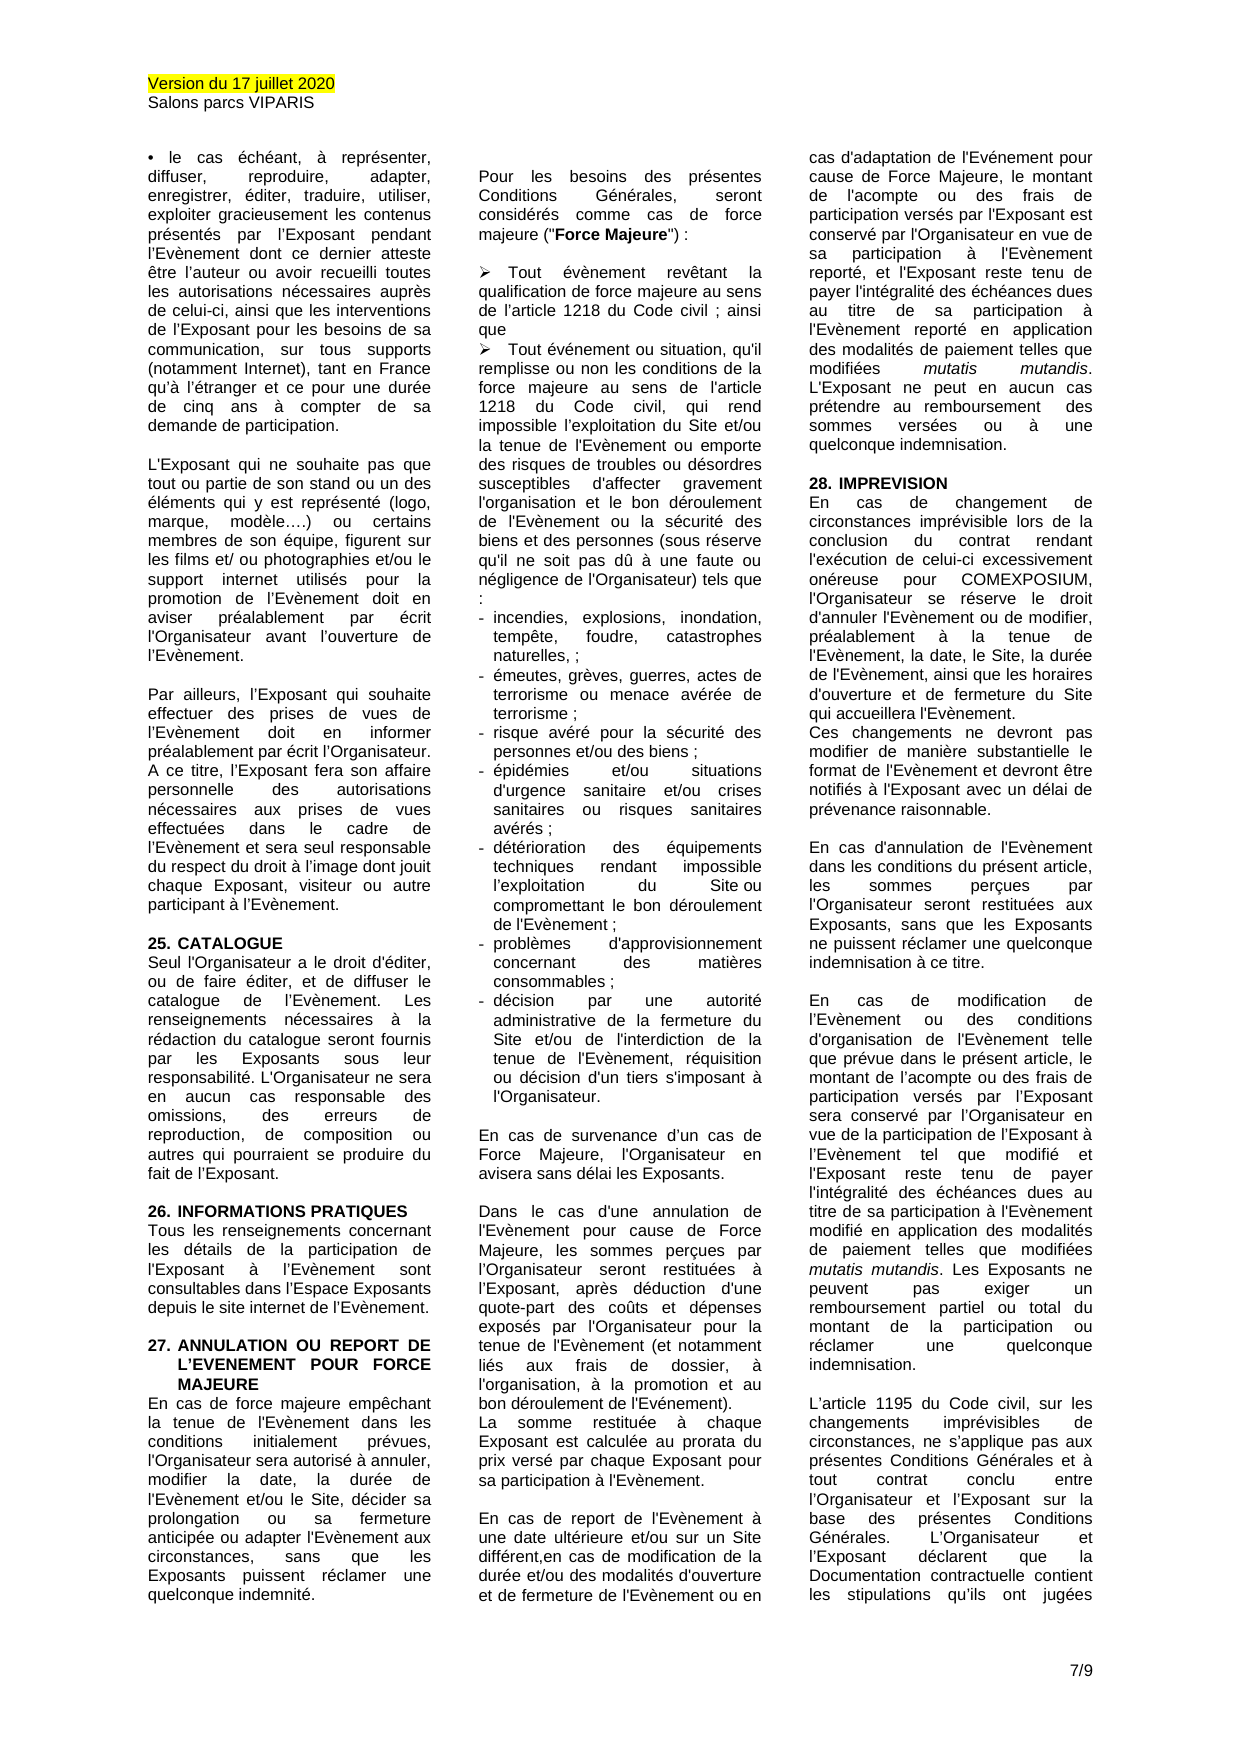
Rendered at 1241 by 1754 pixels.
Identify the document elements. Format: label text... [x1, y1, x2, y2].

text En cas de changement de circonstances imprévisible lors de la conclusion du contrat rendant l'exécution de celui-ci excessivement onéreuse pour COMEXPOSIUM, l'Organisateur se réserve le droit d'annuler l'Evènement ou de modifier, préalablement à la tenue de l'Evènement, la date, le Site, la durée de l'Evènement, ainsi que les horaires d'ouverture et de fermeture du Site qui accueillera l'Evènement. [809, 493, 1093, 723]
text L'Exposant qui ne souhaite pas que tout ou partie de son stand ou un des éléments qui y est représenté (logo, marque, modèle….) ou certains membres de son équipe, figurent sur les films et/ ou photographies et/ou le support internet utilisés pour la promotion de l’Evènement doit en aviser préalablement par écrit l'Organisateur avant l’ouverture de l’Evènement. [148, 454, 431, 665]
text Ces changements ne devront pas modifier de manière substantielle le format de l'Evènement et devront être notifiés à l'Exposant avec un délai de prévenance raisonnable. [809, 723, 1093, 818]
text Tous les renseignements concernant les détails de la participation de l'Exposant à l’Evènement sont consultables dans l’Espace Exposants depuis le site internet de l’Evènement. [148, 1221, 431, 1317]
subtitle IMPREVISION [809, 473, 1093, 493]
subtitle Annulation ou report dE L’EVENEMENT POUR FORCE MAJEURE [148, 1336, 431, 1393]
text Dans le cas d'une annulation de l'Evènement pour cause de Force Majeure, les sommes perçues par l’Organisateur seront restituées à l’Exposant, après déduction d'une quote-part des coûts et dépenses exposés par l'Organisateur pour la tenue de l'Evènement (et notamment liés aux frais de dossier, à l'organisation, à la promotion et au bon déroulement de l'Evénement). [478, 1202, 762, 1413]
text En cas de report de l'Evènement à une date ultérieure et/ou sur un Site différent,en cas de modification de la durée et/ou des modalités d'ouverture et de fermeture de l'Evènement ou en cas d'adaptation de l'Evénement pour cause de Force Majeure, le montant de l'acompte ou des frais de participation versés par l'Exposant est conservé par l'Organisateur en vue de sa participation à l'Evènement reporté, et l'Exposant reste tenu de payer l'intégralité des échéances dues au titre de sa participation à l'Evènement reporté en application des modalités de paiement telles que modifiées mutatis mutandis. L'Exposant ne peut en aucun cas prétendre au remboursement des sommes versées ou à une quelconque indemnisation. [809, 148, 1093, 454]
text Seul l'Organisateur a le droit d'éditer, ou de faire éditer, et de diffuser le catalogue de l’Evènement. Les renseignements nécessaires à la rédaction du catalogue seront fournis par les Exposants sous leur responsabilité. L'Organisateur ne sera en aucun cas responsable des omissions, des erreurs de reproduction, de composition ou autres qui pourraient se produire du fait de l’Exposant. [148, 953, 431, 1183]
text En cas de modification de l’Evènement ou des conditions d'organisation de l'Evènement telle que prévue dans le présent article, le montant de l’acompte ou des frais de participation versés par l’Exposant sera conservé par l’Organisateur en vue de la participation de l’Exposant à l’Evènement tel que modifié et l'Exposant reste tenu de payer l'intégralité des échéances dues au titre de sa participation à l'Evènement modifié en application des modalités de paiement telles que modifiées mutatis mutandis. Les Exposants ne peuvent pas exiger un remboursement partiel ou total du montant de la participation ou réclamer une quelconque indemnisation. [809, 991, 1093, 1374]
list épidémies et/ou situations d'urgence sanitaire et/ou crises sanitaires ou risques sanitaires avérés ; [478, 761, 762, 838]
text • le cas échéant, à représenter, diffuser, reproduire, adapter, enregistrer, éditer, traduire, utiliser, exploiter gracieusement les contenus présentés par l’Exposant pendant l’Evènement dont ce dernier atteste être l’auteur ou avoir recueilli toutes les autorisations nécessaires auprès de celui-ci, ainsi que les interventions de l’Exposant pour les besoins de sa communication, sur tous supports (notamment Internet), tant en France qu’à l’étranger et ce pour une durée de cinq ans à compter de sa demande de participation. [148, 148, 431, 435]
text Pour les besoins des présentes Conditions Générales, seront considérés comme cas de force majeure ("Force Majeure") : [478, 167, 762, 243]
list risque avéré pour la sécurité des personnes et/ou des biens ; [478, 723, 762, 761]
list Tout évènement revêtant la qualification de force majeure au sens de l’article 1218 du Code civil ; ainsi que [478, 263, 762, 339]
subtitle Catalogue [148, 933, 431, 953]
list Tout événement ou situation, qu'il remplisse ou non les conditions de la force majeure au sens de l'article 1218 du Code civil, qui rend impossible l’exploitation du Site et/ou la tenue de l'Evènement ou emporte des risques de troubles ou désordres susceptibles d'affecter gravement l'organisation et le bon déroulement de l'Evènement ou la sécurité des biens et des personnes (sous réserve qu'il ne soit pas dû à une faute ou négligence de l'Organisateur) tels que : [478, 339, 762, 608]
list incendies, explosions, inondation, tempête, foudre, catastrophes naturelles, ; [478, 608, 762, 665]
list problèmes d'approvisionnement concernant des matières consommables ; [478, 934, 762, 991]
text En cas de survenance d’un cas de Force Majeure, l'Organisateur en avisera sans délai les Exposants. [478, 1125, 762, 1183]
list détérioration des équipements techniques rendant impossible l’exploitation du Site ou compromettant le bon déroulement de l'Evènement ; [478, 838, 762, 934]
text En cas d'annulation de l'Evènement dans les conditions du présent article, les sommes perçues par l'Organisateur seront restituées aux Exposants, sans que les Exposants ne puissent réclamer une quelconque indemnisation à ce titre. [809, 838, 1093, 972]
subtitle INFORMATIONS PRATIQUES [148, 1202, 431, 1221]
text Par ailleurs, l’Exposant qui souhaite effectuer des prises de vues de l’Evènement doit en informer préalablement par écrit l’Organisateur. A ce titre, l’Exposant fera son affaire personnelle des autorisations nécessaires aux prises de vues effectuées dans le cadre de l’Evènement et sera seul responsable du respect du droit à l’image dont jouit chaque Exposant, visiteur ou autre participant à l’Evènement. [148, 684, 431, 914]
list émeutes, grèves, guerres, actes de terrorisme ou menace avérée de terrorisme ; [478, 665, 762, 723]
text La somme restituée à chaque Exposant est calculée au prorata du prix versé par chaque Exposant pour sa participation à l'Evènement. [478, 1413, 762, 1489]
text En cas de force majeure empêchant la tenue de l'Evènement dans les conditions initialement prévues, l'Organisateur sera autorisé à annuler, modifier la date, la durée de l'Evènement et/ou le Site, décider sa prolongation ou sa fermeture anticipée ou adapter l'Evènement aux circonstances, sans que les Exposants puissent réclamer une quelconque indemnité. [148, 1393, 431, 1604]
list décision par une autorité administrative de la fermeture du Site et/ou de l'interdiction de la tenue de l'Evènement, réquisition ou décision d'un tiers s'imposant à l'Organisateur. [478, 991, 762, 1106]
